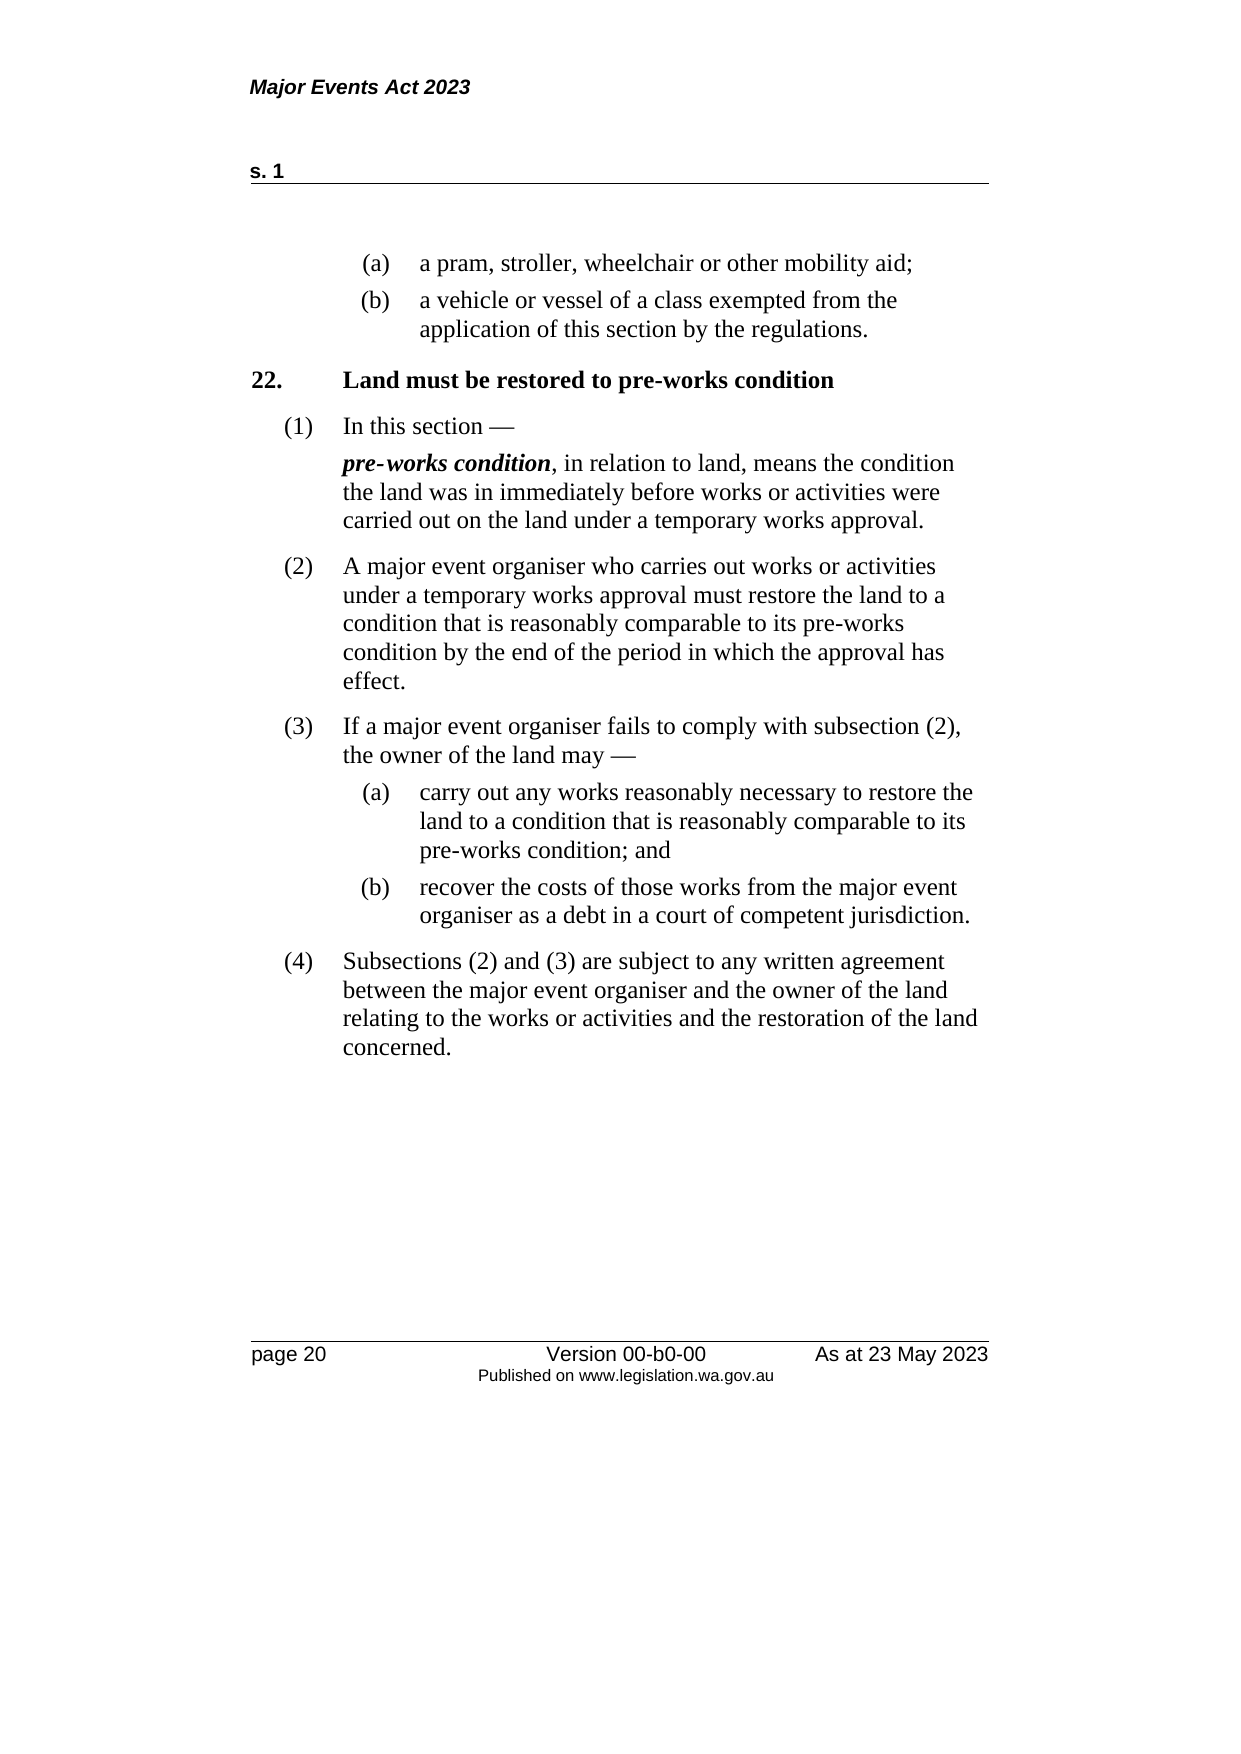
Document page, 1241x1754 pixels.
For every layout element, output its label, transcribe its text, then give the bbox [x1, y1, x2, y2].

text (1) In this section — [251, 411, 989, 440]
text pre-works condition, in relation to land, means the condition the land was in immediately before works or activities were carried out on the land under a temporary works approval. [251, 448, 989, 534]
text (b) recover the costs of those works from the major event organiser as a debt in a court of competent jurisdiction. [251, 872, 989, 929]
text (3) If a major event organiser fails to comply with subsection (2), the owner of the land may — [251, 711, 989, 769]
text (4) Subsections (2) and (3) are subject to any written agreement between the major event organiser and the owner of the land relating to the works or activities and the restoration of the land concerned. [251, 946, 989, 1061]
text (a) a pram, stroller, wheelchair or other mobility aid; [251, 248, 989, 277]
text (2) A major event organiser who carries out works or activities under a temporary works approval must restore the land to a condition that is reasonably comparable to its pre-works condition by the end of the period in which the approval has effect. [251, 551, 989, 695]
subtitle 22. Land must be restored to pre-works condition [251, 366, 989, 394]
text (b) a vehicle or vessel of a class exempted from the application of this section by the regulations. [251, 285, 989, 343]
text (a) carry out any works reasonably necessary to restore the land to a condition that is reasonably comparable to its pre-works condition; and [251, 777, 989, 863]
